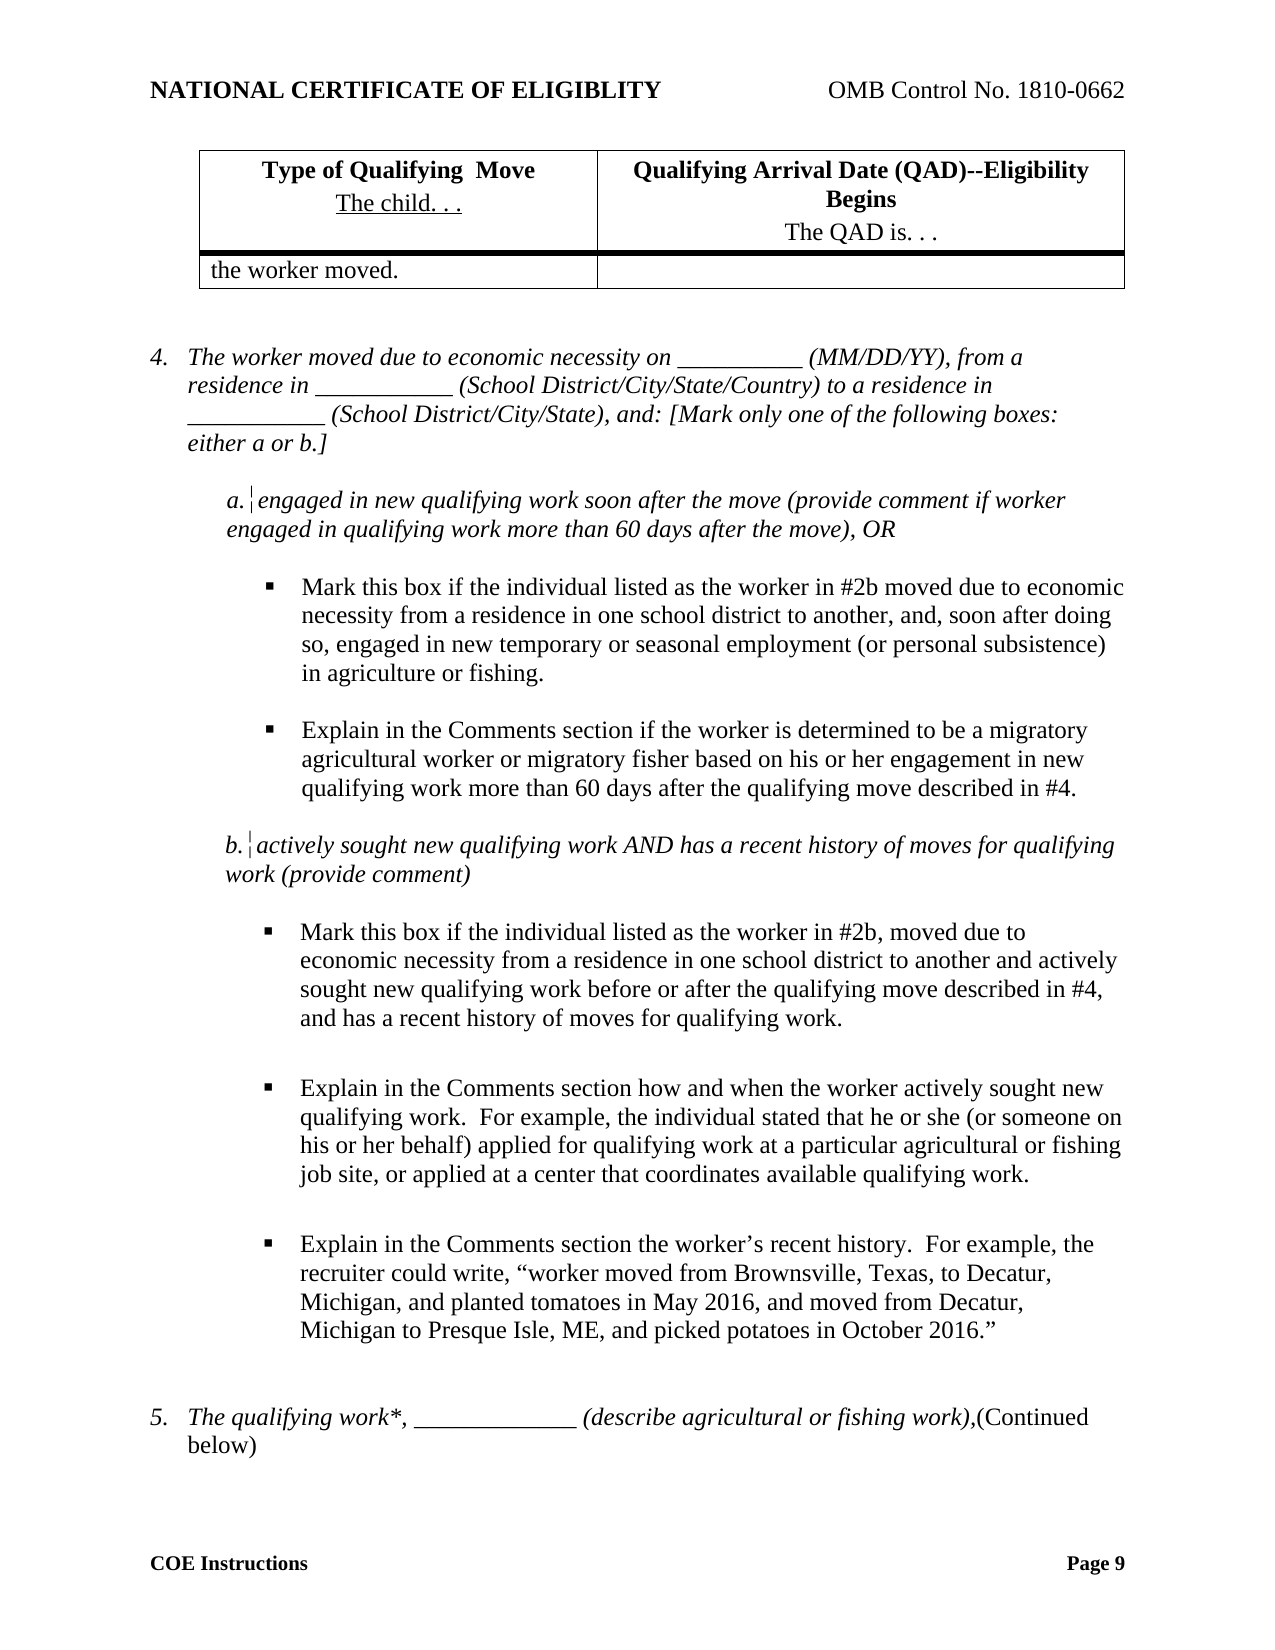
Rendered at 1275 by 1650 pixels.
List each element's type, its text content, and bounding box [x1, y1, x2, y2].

list The worker moved due to economic necessity on __________ (MM/DD/YY), from a residence in ___________ (School District/City/State/Country) to a residence in ___________ (School District/City/State), and: [Mark only one of the following boxes: either a or b.] [150, 342, 1125, 457]
list a.  engaged in new qualifying work soon after the move (provide comment if worker engaged in qualifying work more than 60 days after the move), OR [226, 486, 1125, 543]
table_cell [200, 256, 597, 288]
list Explain in the Comments section how and when the worker actively sought new qualifying work. For example, the individual stated that he or she (or someone on his or her behalf) applied for qualifying work at a particular agricultural or fishing job site, or applied at a center that coordinates available qualifying work. [262, 1073, 1125, 1188]
list Explain in the Comments section the worker’s recent history. For example, the recruiter could write, “worker moved from Brownsville, Texas, to Decatur, Michigan, and planted tomatoes in May 2016, and moved from Decatur, Michigan to Presque Isle, ME, and picked potatoes in October 2016.” [262, 1229, 1125, 1344]
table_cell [598, 256, 1124, 288]
list Explain in the Comments section if the worker is determined to be a migratory agricultural worker or migratory fisher based on his or her engagement in new qualifying work more than 60 days after the qualifying move described in #4. [264, 716, 1125, 802]
table_header Type of Qualifying Move The child. . . [200, 151, 597, 250]
list Mark this box if the individual listed as the worker in #2b moved due to economic necessity from a residence in one school district to another, and, soon after doing so, engaged in new temporary or seasonal employment (or personal subsistence) in agriculture or fishing. [264, 572, 1125, 687]
table_header Qualifying Arrival Date (QAD)--Eligibility Begins The QAD is. . . [598, 151, 1124, 250]
list b.  actively sought new qualifying work AND has a recent history of moves for qualifying work (provide comment) [225, 831, 1125, 888]
list Mark this box if the individual listed as the worker in #2b, moved due to economic necessity from a residence in one school district to another and actively sought new qualifying work before or after the qualifying move described in #4, and has a recent history of moves for qualifying work. [262, 917, 1125, 1032]
list The qualifying work*, _____________ (describe agricultural or fishing work),(Continued below) [150, 1402, 1125, 1459]
